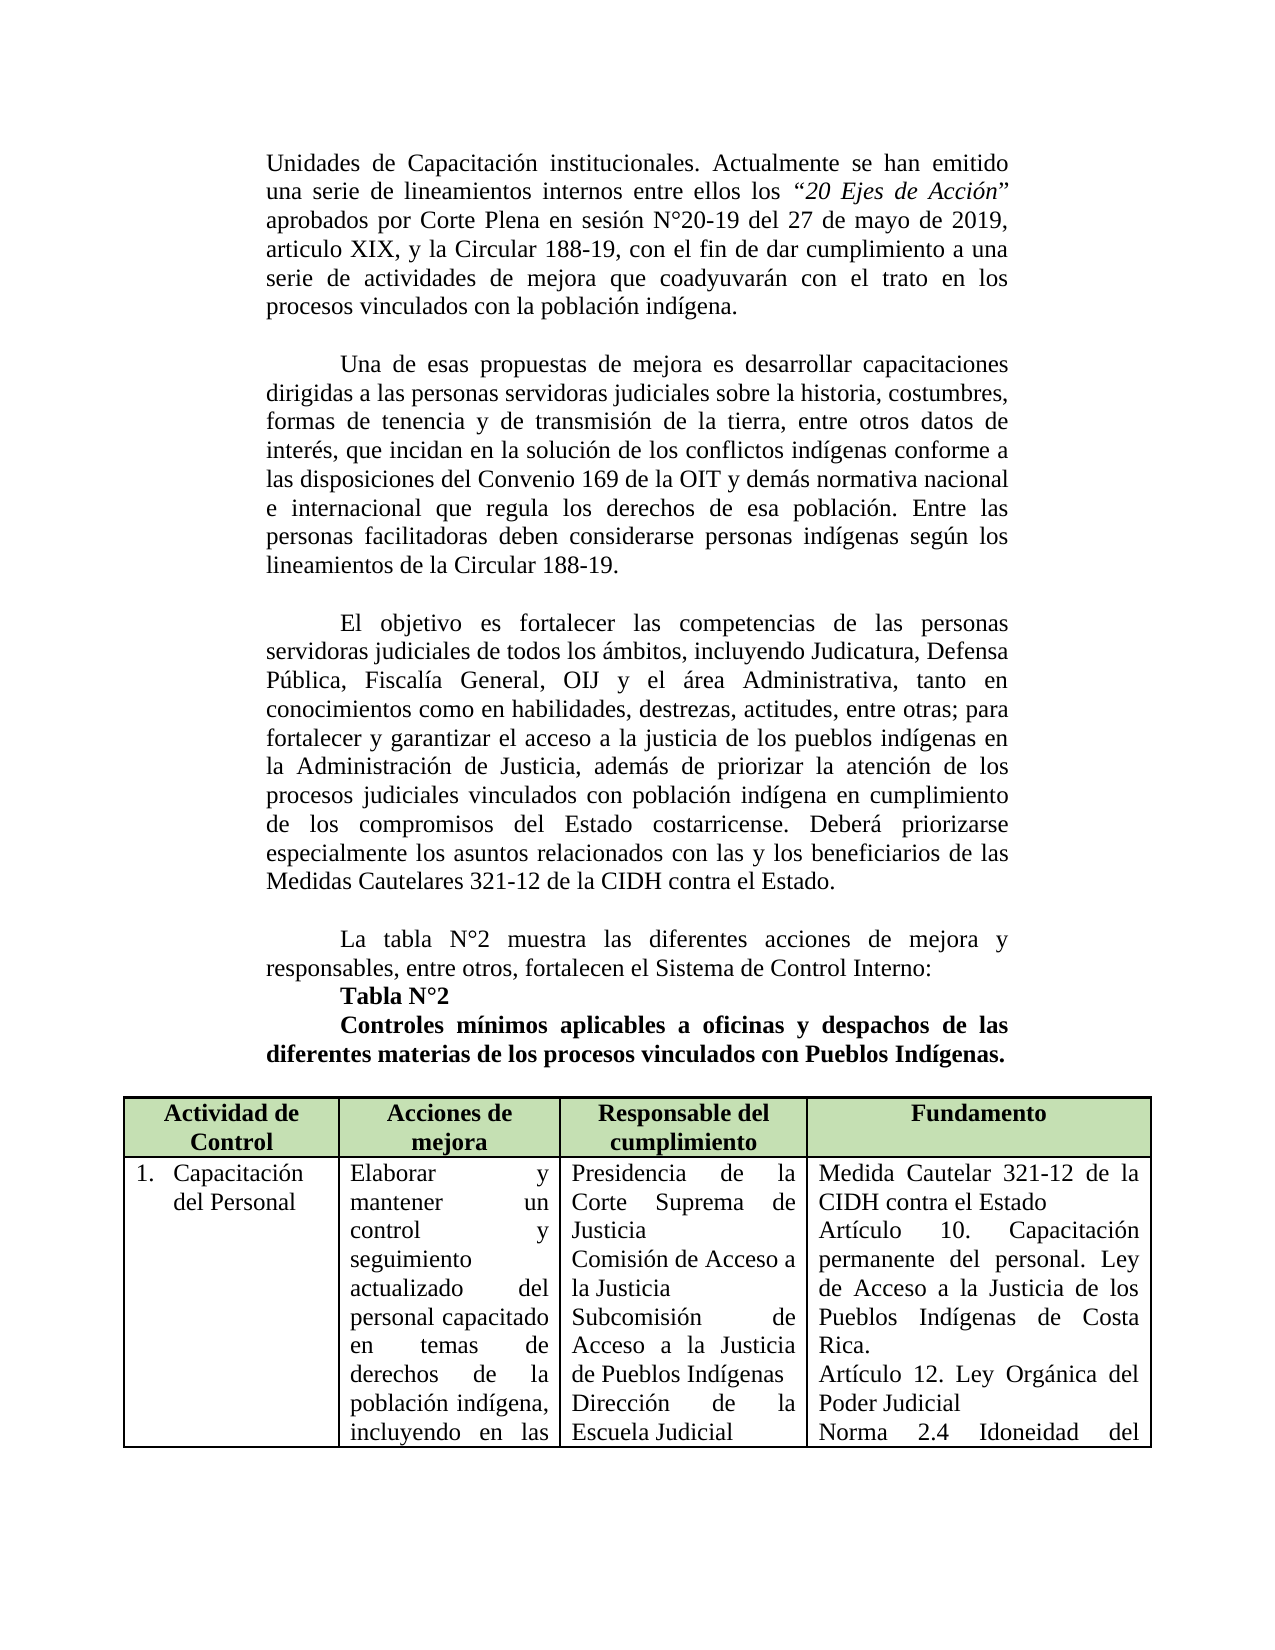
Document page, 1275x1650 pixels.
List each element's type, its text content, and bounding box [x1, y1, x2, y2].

text Una de esas propuestas de mejora es desarrollar capacitaciones dirigidas a las personas servidoras judiciales sobre la historia, costumbres, formas de tenencia y de transmisión de la tierra, entre otros datos de interés, que incidan en la solución de los conflictos indígenas conforme a las disposiciones del Convenio 169 de la OIT y demás normativa nacional e internacional que regula los derechos de esa población. Entre las personas facilitadoras deben considerarse personas indígenas según los lineamientos de la Circular 188-19. [266, 349, 1009, 579]
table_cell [808, 1158, 1150, 1446]
text La tabla N°2 muestra las diferentes acciones de mejora y responsables, entre otros, fortalecen el Sistema de Control Interno: [266, 924, 1009, 981]
table_header Responsable del cumplimiento [561, 1099, 806, 1156]
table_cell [125, 1158, 338, 1446]
text Controles mínimos aplicables a oficinas y despachos de las diferentes materias de los procesos vinculados con Pueblos Indígenas. [266, 1010, 1009, 1068]
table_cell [340, 1158, 559, 1446]
table_header Acciones de mejora [340, 1099, 559, 1156]
table_header Actividad de Control [125, 1099, 338, 1156]
text El objetivo es fortalecer las competencias de las personas servidoras judiciales de todos los ámbitos, incluyendo Judicatura, Defensa Pública, Fiscalía General, OIJ y el área Administrativa, tanto en conocimientos como en habilidades, destrezas, actitudes, entre otras; para fortalecer y garantizar el acceso a la justicia de los pueblos indígenas en la Administración de Justicia, además de priorizar la atención de los procesos judiciales vinculados con población indígena en cumplimiento de los compromisos del Estado costarricense. Deberá priorizarse especialmente los asuntos relacionados con las y los beneficiarios de las Medidas Cautelares 321-12 de la CIDH contra el Estado. [266, 608, 1009, 895]
table_header Fundamento [808, 1099, 1150, 1156]
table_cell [561, 1158, 806, 1446]
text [266, 148, 1009, 320]
text Tabla N°2 [266, 981, 1009, 1010]
